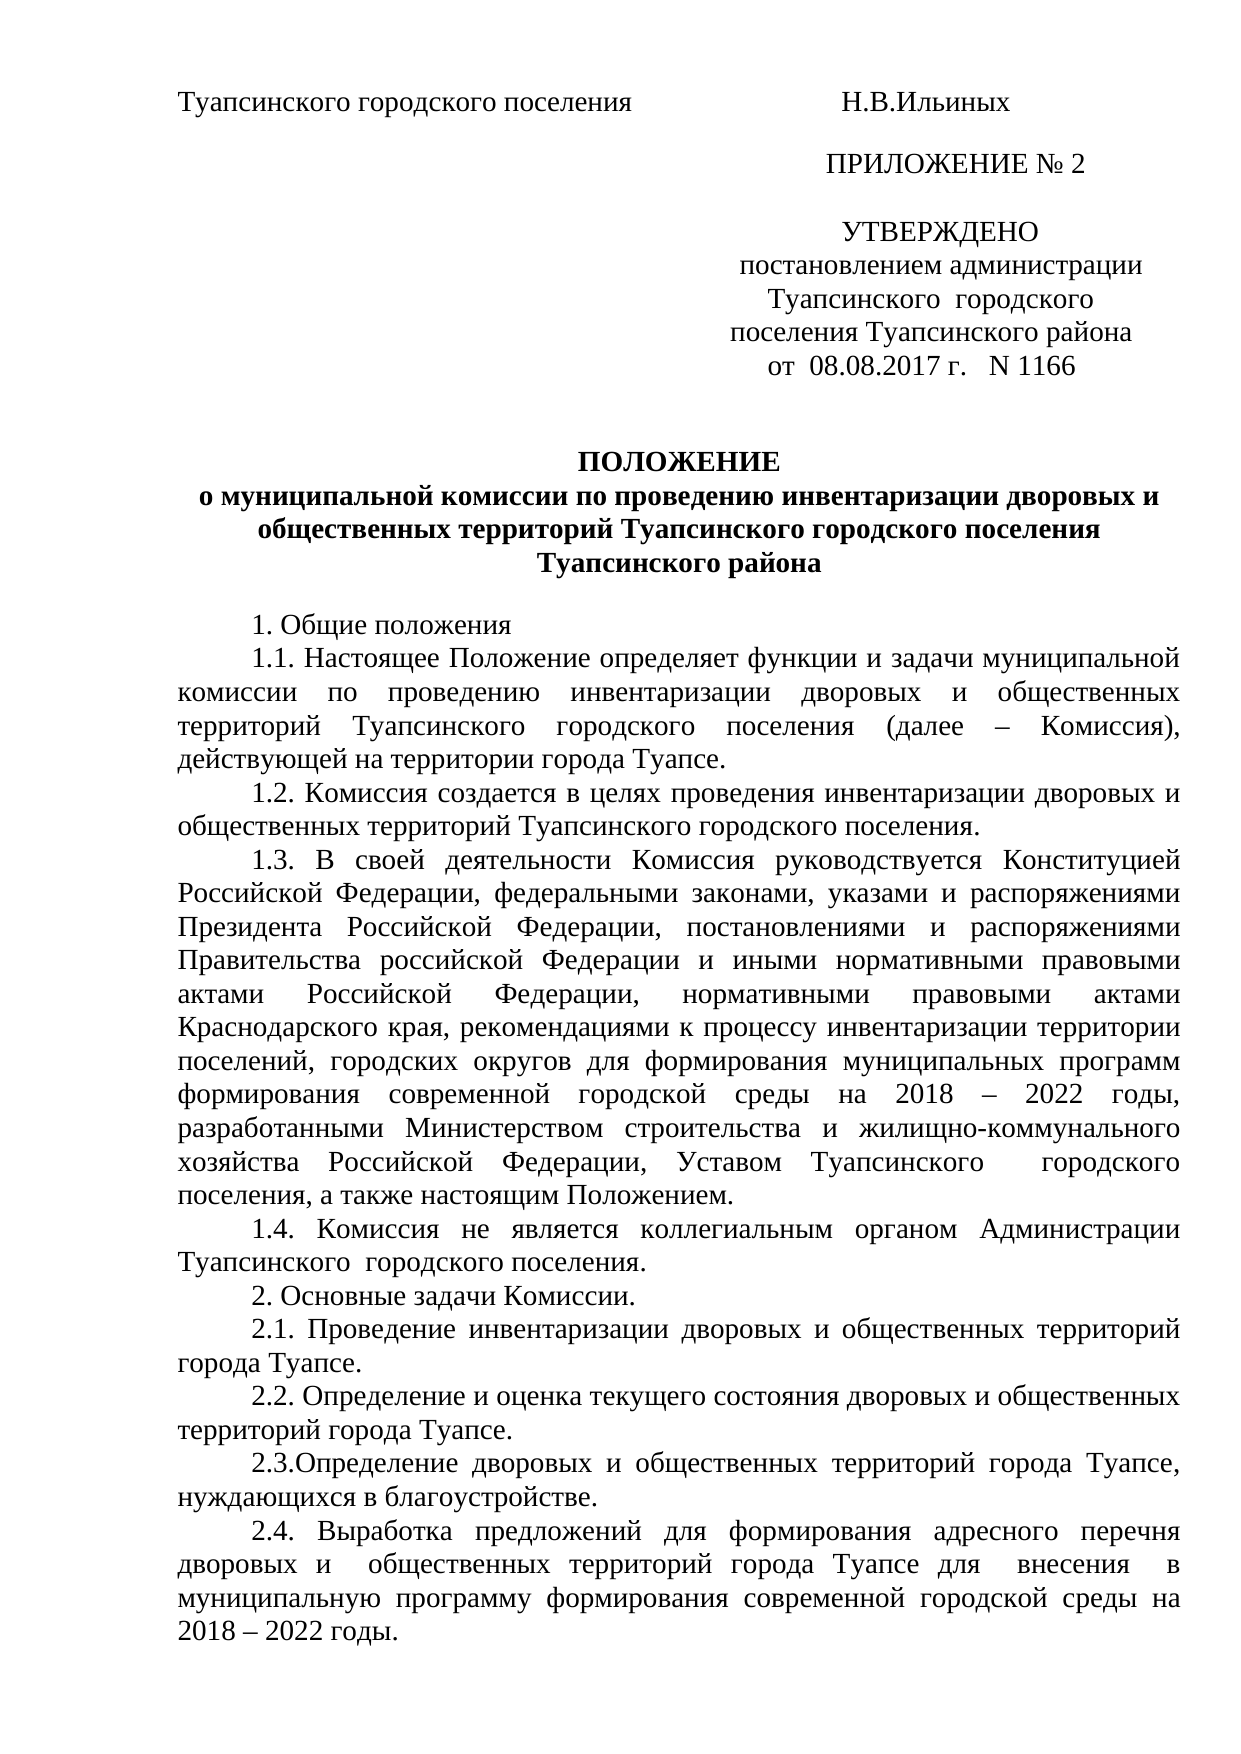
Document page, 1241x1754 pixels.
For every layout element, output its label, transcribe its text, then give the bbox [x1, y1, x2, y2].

text Туапсинского городского поселения Н.В.Ильиных [177, 84, 1181, 117]
text 1.4. Комиссия не является коллегиальным органом Администрации Туапсинского городского поселения. [177, 1211, 1181, 1278]
text 2.3.Определение дворовых и общественных территорий города Туапсе, нуждающихся в благоустройстве. [177, 1446, 1181, 1513]
text УТВЕРЖДЕНО [767, 214, 1181, 247]
text 1.1. Настоящее Положение определяет функции и задачи муниципальной комиссии по проведению инвентаризации дворовых и общественных территорий Туапсинского городского поселения (далее – Комиссия), действующей на территории города Туапсе. [177, 641, 1181, 775]
text ПОЛОЖЕНИЕ о муниципальной комиссии по проведению инвентаризации дворовых и общественных территорий Туапсинского городского поселения Туапсинского района [177, 411, 1181, 578]
text 2. Основные задачи Комиссии. [177, 1278, 1181, 1311]
text Туапсинского городского [767, 281, 1181, 314]
text 1.3. В своей деятельности Комиссия руководствуется Конституцией Российской Федерации, федеральными законами, указами и распоряжениями Президента Российской Федерации, постановлениями и распоряжениями Правительства российской Федерации и иными нормативными правовыми актами Российской Федерации, нормативными правовыми актами Краснодарского края, рекомендациями к процессу инвентаризации территории поселений, городских округов для формирования муниципальных программ формирования современной городской среды на 2018 – 2022 годы, разработанными Министерством строительства и жилищно-коммунального хозяйства Российской Федерации, Уставом Туапсинского городского поселения, а также настоящим Положением. [177, 842, 1181, 1211]
text постановлением администрации [620, 247, 1181, 281]
text ПРИЛОЖЕНИЕ № 2 [620, 147, 1181, 180]
text поселения Туапсинского района [693, 314, 1181, 348]
text 2.1. Проведение инвентаризации дворовых и общественных территорий города Туапсе. [177, 1311, 1181, 1378]
text 1.2. Комиссия создается в целях проведения инвентаризации дворовых и общественных территорий Туапсинского городского поселения. [177, 775, 1181, 842]
text 2.4. Выработка предложений для формирования адресного перечня дворовых и общественных территорий города Туапсе для внесения в муниципальную программу формирования современной городской среды на 2018 – 2022 годы. [177, 1513, 1181, 1647]
text от 08.08.2017 г. N 1166 [767, 348, 1181, 381]
text 1. Общие положения [177, 607, 1181, 641]
text 2.2. Определение и оценка текущего состояния дворовых и общественных территорий города Туапсе. [177, 1378, 1181, 1446]
